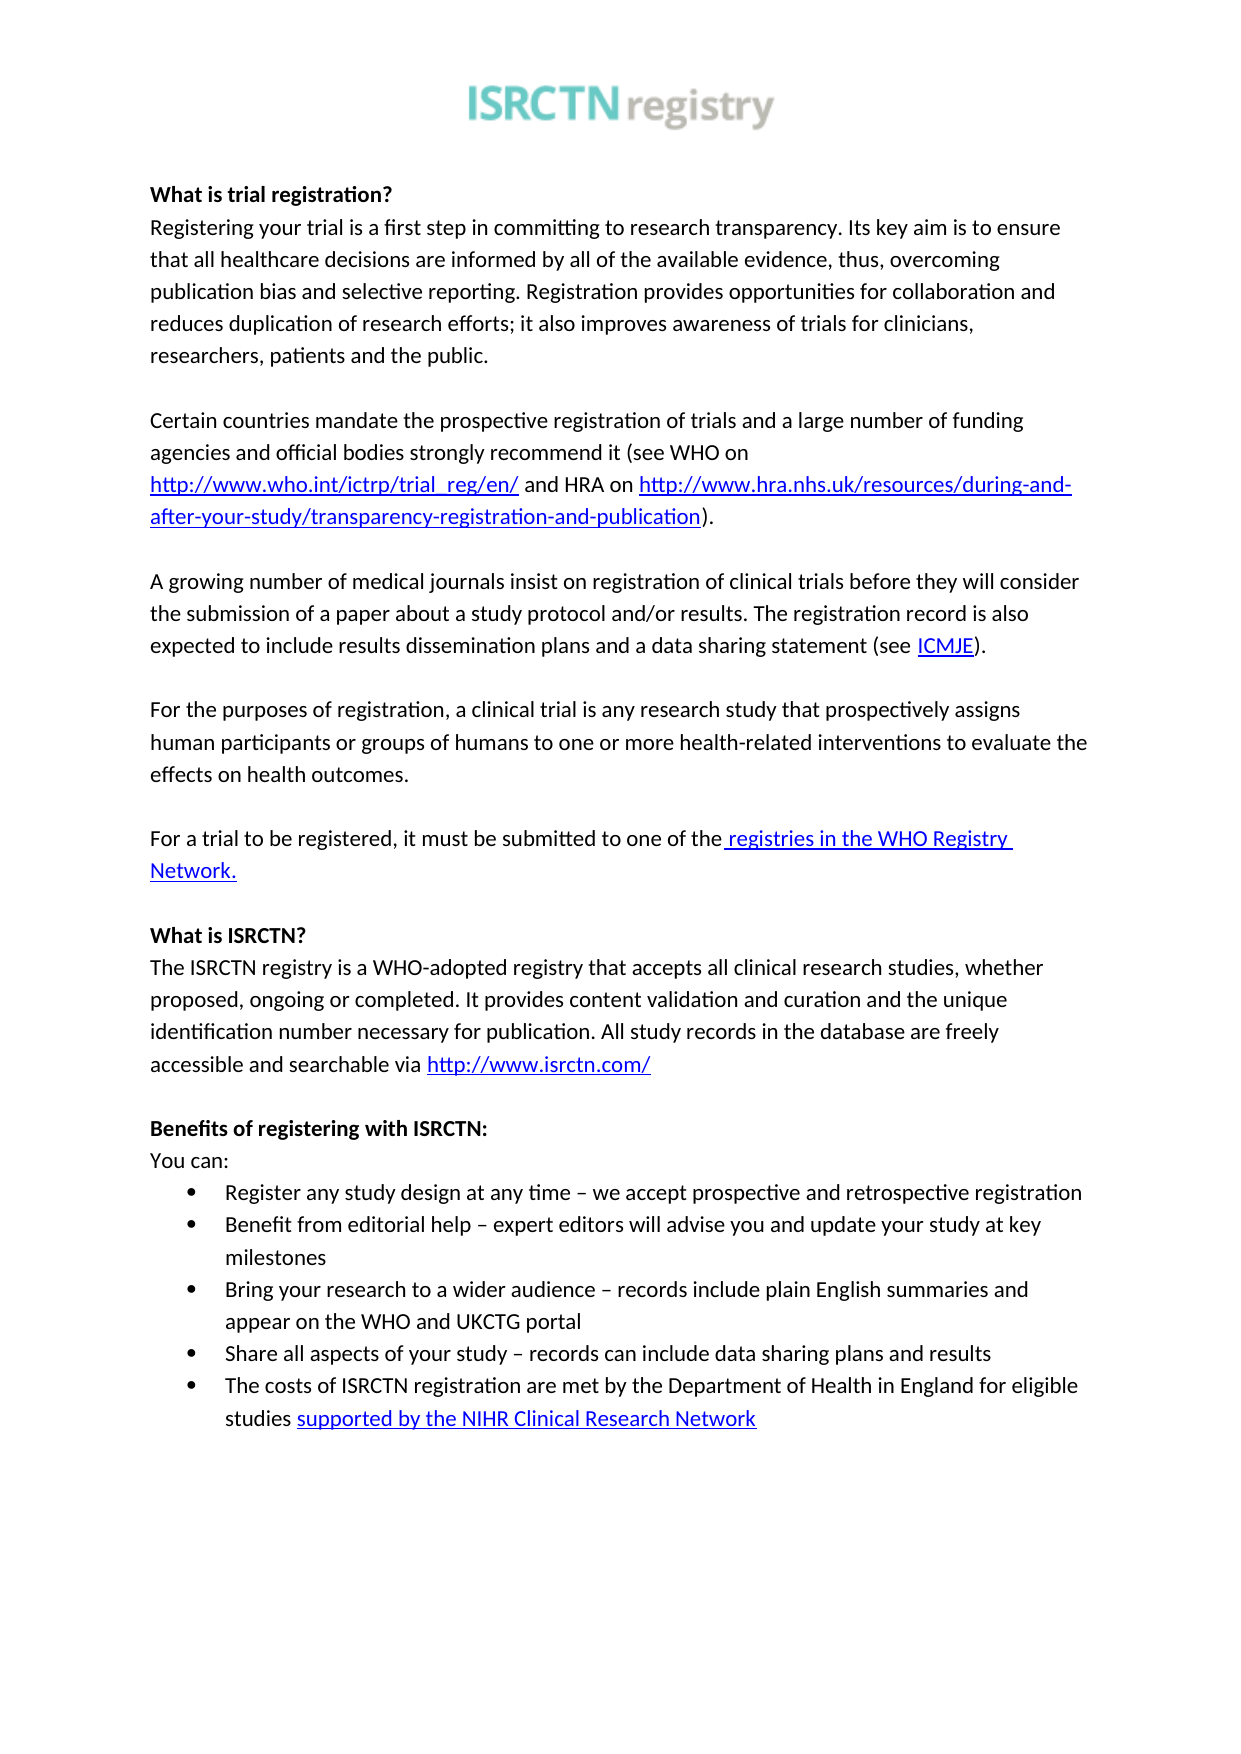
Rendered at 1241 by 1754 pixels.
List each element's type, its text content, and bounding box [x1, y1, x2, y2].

list The costs of ISRCTN registration are met by the Department of Health in England for eligible studies supported by the NIHR Clinical Research Network [187, 1372, 1090, 1432]
list Register any study design at any time – we accept prospective and retrospective registration [187, 1178, 1090, 1206]
text For the purposes of registration, a clinical trial is any research study that prospectively assigns human participants or groups of humans to one or more health-related interventions to evaluate the effects on health outcomes. [150, 696, 1090, 788]
text Certain countries mandate the prospective registration of trials and a large number of funding agencies and official bodies strongly recommend it (see WHO on http://www.who.int/ictrp/trial_reg/en/ and HRA on http://www.hra.nhs.uk/resources/during-and-after-your-study/transparency-registration-and-publication). [150, 406, 1090, 531]
text For a trial to be registered, it must be submitted to one of the registries in the WHO Registry Network. [150, 824, 1090, 884]
picture [460, 73, 781, 135]
text Registering your trial is a first step in committing to research transparency. Its key aim is to ensure that all healthcare decisions are informed by all of the available evidence, thus, overcoming publication bias and selective reporting. Registration provides opportunities for collaboration and reduces duplication of research efforts; it also improves awareness of trials for clinicians, researchers, patients and the public. [150, 213, 1090, 369]
list Benefit from editorial help – expert editors will advise you and update your study at key milestones [187, 1211, 1090, 1271]
text Benefits of registering with ISRCTN: [150, 1114, 1090, 1142]
text What is ISRCTN? [150, 921, 1090, 949]
text You can: [150, 1146, 1090, 1174]
text The ISRCTN registry is a WHO-adopted registry that accepts all clinical research studies, whether proposed, ongoing or completed. It provides content validation and curation and the unique identification number necessary for publication. All study records in the database are freely accessible and searchable via http://www.isrctn.com/ [150, 953, 1090, 1078]
list Share all aspects of your study – records can include data sharing plans and results [187, 1339, 1090, 1367]
list Bring your research to a wider audience – records include plain English summaries and appear on the WHO and UKCTG portal [187, 1275, 1090, 1335]
text What is trial registration? [150, 181, 1090, 209]
text A growing number of medical journals insist on registration of clinical trials before they will consider the submission of a paper about a study protocol and/or results. The registration record is also expected to include results dissemination plans and a data sharing statement (see ICMJE). [150, 567, 1090, 659]
